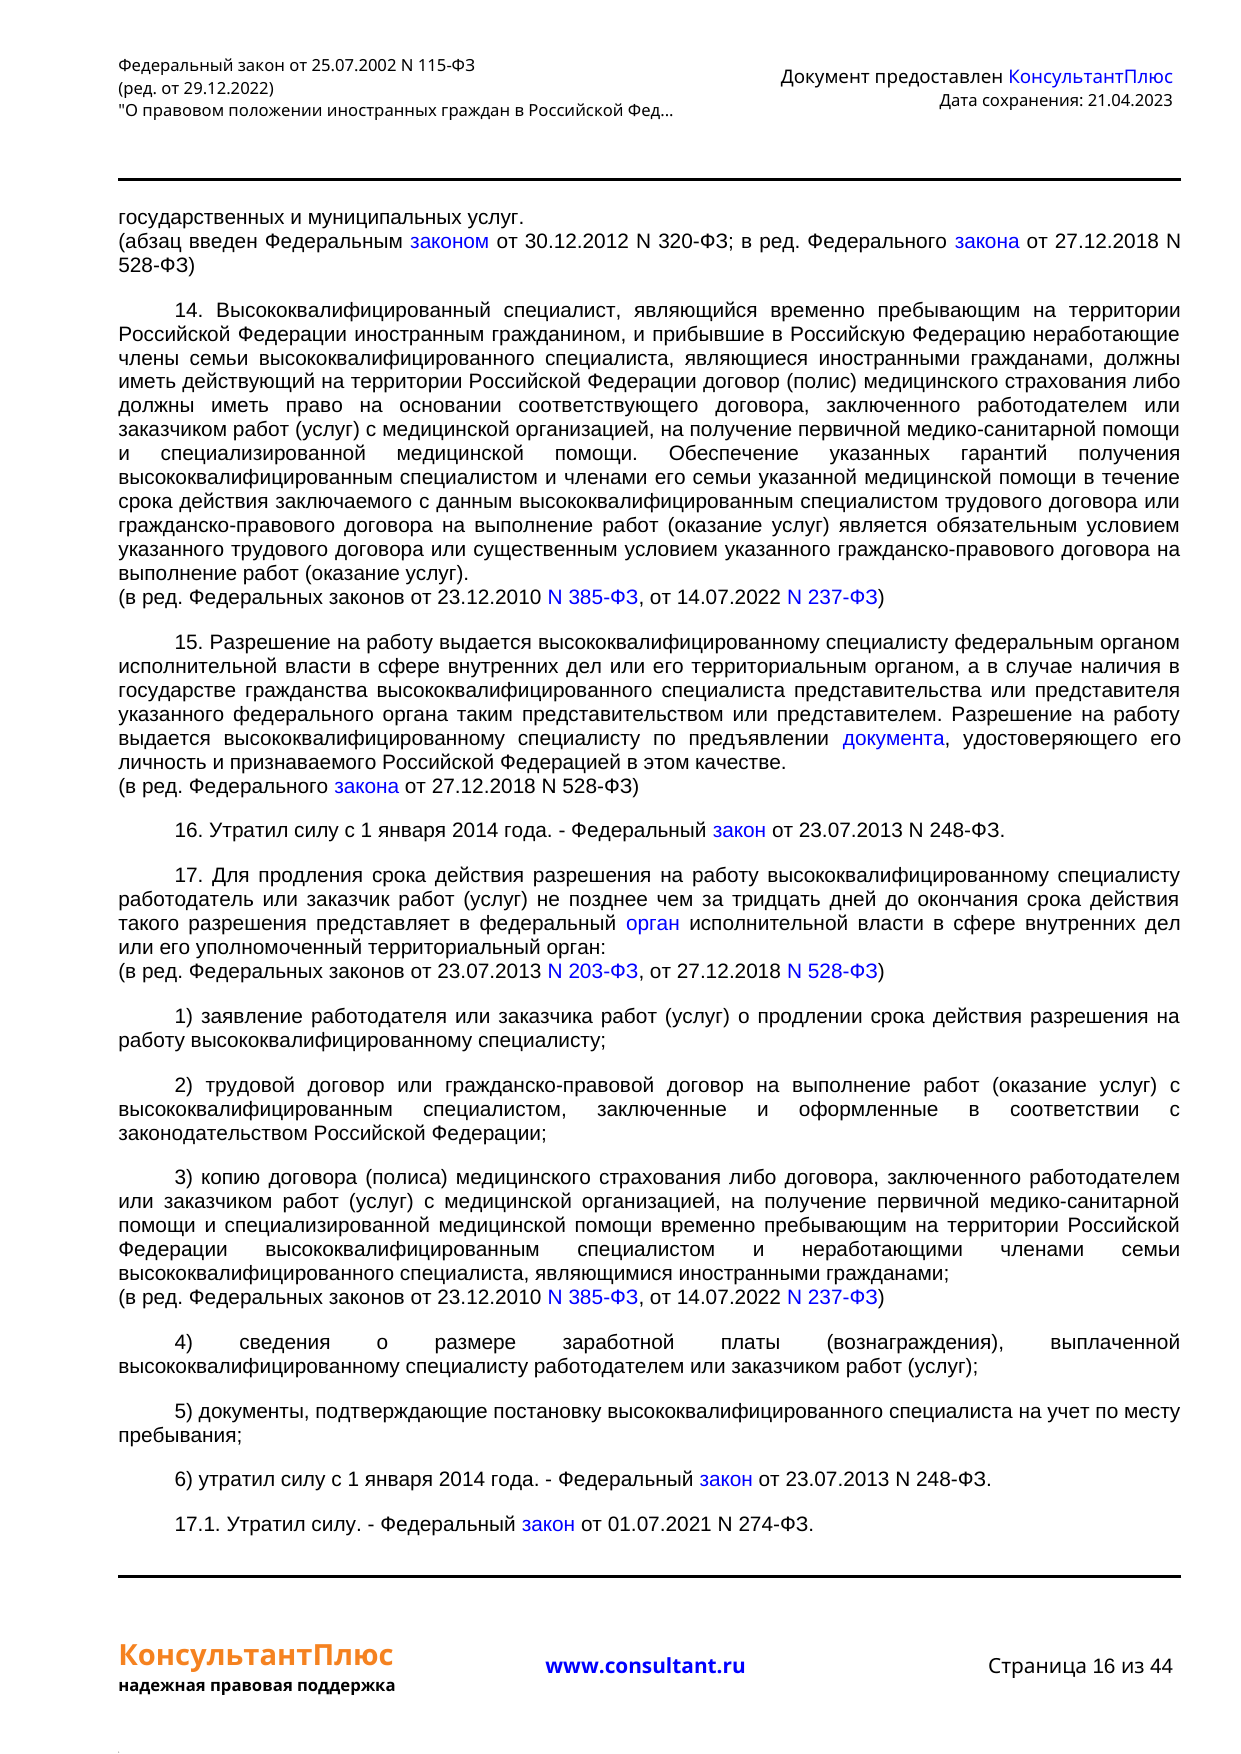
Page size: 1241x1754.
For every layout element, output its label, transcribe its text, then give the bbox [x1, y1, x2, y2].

text 4) сведения о размере заработной платы (вознаграждения), выплаченной высококвалифицированному специалисту работодателем или заказчиком работ (услуг); [118, 1330, 1181, 1378]
text (в ред. Федеральных законов от 23.07.2013 N 203-ФЗ, от 27.12.2018 N 528-ФЗ) [118, 959, 1181, 983]
text 2) трудовой договор или гражданско-правовой договор на выполнение работ (оказание услуг) с высококвалифицированным специалистом, заключенные и оформленные в соответствии с законодательством Российской Федерации; [118, 1072, 1181, 1144]
text 14. Высококвалифицированный специалист, являющийся временно пребывающим на территории Российской Федерации иностранным гражданином, и прибывшие в Российскую Федерацию неработающие члены семьи высококвалифицированного специалиста, являющиеся иностранными гражданами, должны иметь действующий на территории Российской Федерации договор (полис) медицинского страхования либо должны иметь право на основании соответствующего договора, заключенного работодателем или заказчиком работ (услуг) с медицинской организацией, на получение первичной медико-санитарной помощи и специализированной медицинской помощи. Обеспечение указанных гарантий получения высококвалифицированным специалистом и членами его семьи указанной медицинской помощи в течение срока действия заключаемого с данным высококвалифицированным специалистом трудового договора или гражданско-правового договора на выполнение работ (оказание услуг) является обязательным условием указанного трудового договора или существенным условием указанного гражданско-правового договора на выполнение работ (оказание услуг). [118, 297, 1181, 585]
text 5) документы, подтверждающие постановку высококвалифицированного специалиста на учет по месту пребывания; [118, 1398, 1181, 1446]
text (в ред. Федеральных законов от 23.12.2010 N 385-ФЗ, от 14.07.2022 N 237-ФЗ) [118, 1285, 1181, 1309]
text (в ред. Федерального закона от 27.12.2018 N 528-ФЗ) [118, 773, 1181, 797]
text 6) утратил силу с 1 января 2014 года. - Федеральный закон от 23.07.2013 N 248-ФЗ. [118, 1467, 1181, 1491]
text 1) заявление работодателя или заказчика работ (услуг) о продлении срока действия разрешения на работу высококвалифицированному специалисту; [118, 1004, 1181, 1052]
text (в ред. Федеральных законов от 23.12.2010 N 385-ФЗ, от 14.07.2022 N 237-ФЗ) [118, 585, 1181, 609]
text 17.1. Утратил силу. - Федеральный закон от 01.07.2021 N 274-ФЗ. [118, 1512, 1181, 1536]
text (абзац введен Федеральным законом от 30.12.2012 N 320-ФЗ; в ред. Федерального закона от 27.12.2018 N 528-ФЗ) [118, 229, 1181, 277]
text 3) копию договора (полиса) медицинского страхования либо договора, заключенного работодателем или заказчиком работ (услуг) с медицинской организацией, на получение первичной медико-санитарной помощи и специализированной медицинской помощи временно пребывающим на территории Российской Федерации высококвалифицированным специалистом и неработающими членами семьи высококвалифицированного специалиста, являющимися иностранными гражданами; [118, 1165, 1181, 1285]
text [118, 205, 1181, 229]
text 16. Утратил силу с 1 января 2014 года. - Федеральный закон от 23.07.2013 N 248-ФЗ. [118, 818, 1181, 842]
text 15. Разрешение на работу выдается высококвалифицированному специалисту федеральным органом исполнительной власти в сфере внутренних дел или его территориальным органом, а в случае наличия в государстве гражданства высококвалифицированного специалиста представительства или представителя указанного федерального органа таким представительством или представителем. Разрешение на работу выдается высококвалифицированному специалисту по предъявлении документа, удостоверяющего его личность и признаваемого Российской Федерацией в этом качестве. [118, 630, 1181, 773]
text 17. Для продления срока действия разрешения на работу высококвалифицированному специалисту работодатель или заказчик работ (услуг) не позднее чем за тридцать дней до окончания срока действия такого разрешения представляет в федеральный орган исполнительной власти в сфере внутренних дел или его уполномоченный территориальный орган: [118, 863, 1181, 959]
